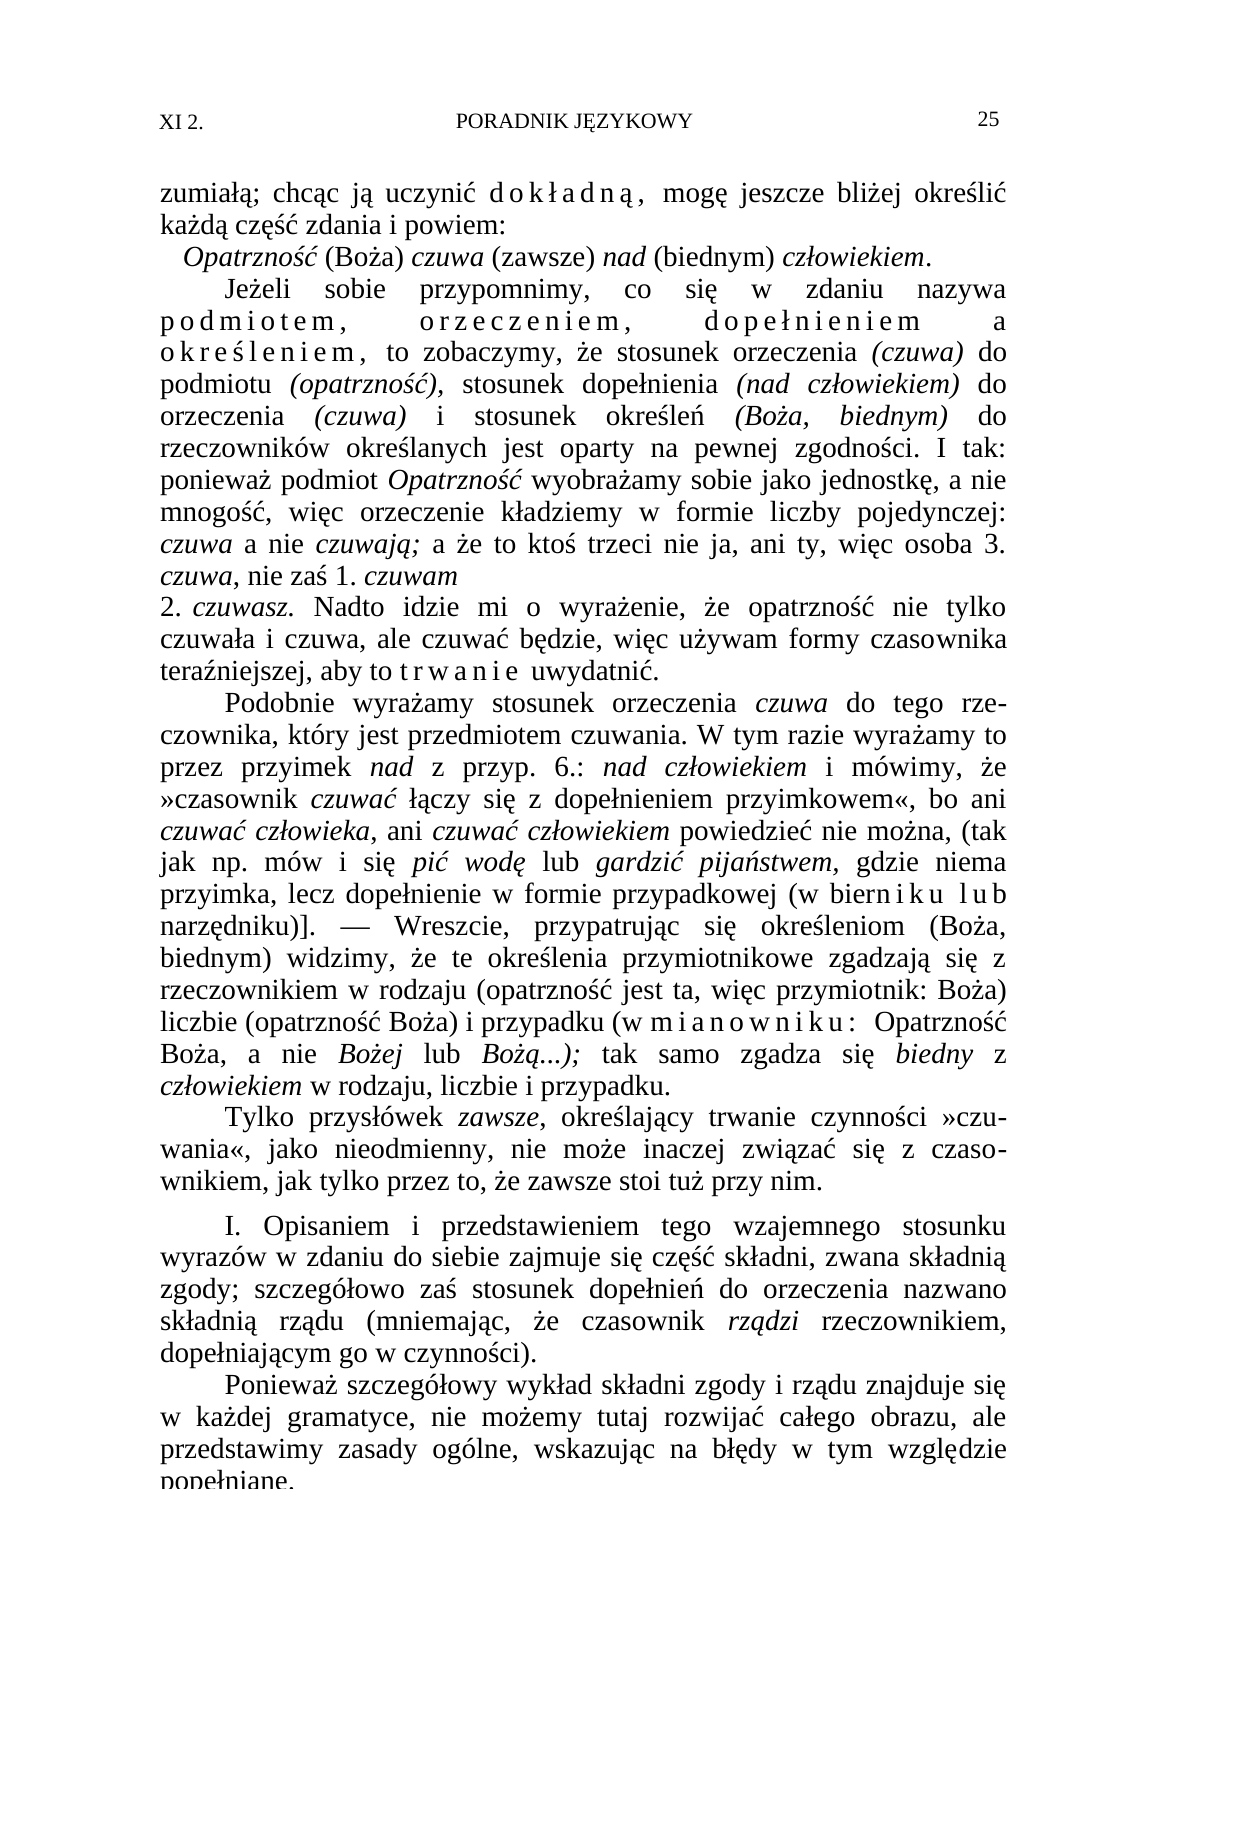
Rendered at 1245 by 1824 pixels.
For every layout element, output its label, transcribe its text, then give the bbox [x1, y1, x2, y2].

text Jeżeli sobie przypomnimy, co się w zdaniu nazywa podmiotem, orzeczeniem, dopełnieniem a określeniem, to zobaczymy, że stosunek orzeczenia (czuwa) do podmiotu (opatrzność), stosunek dopełnienia (nad człowiekiem) do orzeczenia (czuwa) i stosunek określeń (Boża, biednym) do rzeczowników określanych jest oparty na pewnej zgodności. I tak: ponieważ podmiot Opatrzność wyobrażamy sobie jako jednostkę, a nie mnogość, więc orzeczenie kładziemy w formie liczby pojedynczej: czuwa a nie czuwają; a że to ktoś trzeci nie ja, ani ty, więc osoba 3. czuwa, nie zaś 1. czuwam [160, 273, 1007, 591]
text XI 2. [159, 112, 204, 134]
text Podobnie wyrażamy stosunek orzeczenia czuwa do tego rzeczownika, który jest przedmiotem czuwania. W tym razie wyrażamy to przez przyimek nad z przyp. 6.: nad człowiekiem i mówimy, że »czasownik czuwać łączy się z dopełnieniem przyimkowem«, bo ani czuwać człowieka, ani czuwać człowiekiem powiedzieć nie można, (tak jak np. mów i się pić wodę lub gardzić pijaństwem, gdzie niema przyimka, lecz dopełnienie w formie przypadkowej (w bierniku lub narzędniku)]. — Wreszcie, przypatrując się określeniom (Boża, biednym) widzimy, że te określenia przymiotnikowe zgadzają się z rzeczownikiem w rodzaju (opatrzność jest ta, więc przymiotnik: Boża) liczbie (opatrzność Boża) i przypadku (w mianowniku: Opatrzność Boża, a nie Bożej lub Bożą...); tak samo zgadza się biedny z człowiekiem w rodzaju, liczbie i przypadku. [160, 687, 1007, 1101]
text I. Opisaniem i przedstawieniem tego wzajemnego stosunku wyrazów w zdaniu do siebie zajmuje się część składni, zwana składnią zgody; szczegółowo zaś stosunek dopełnień do orzeczenia nazwano składnią rządu (mniemając, że czasownik rządzi rzeczownikiem, dopełniającym go w czynności). [160, 1209, 1007, 1369]
list czuwasz. Nadto idzie mi o wyrażenie, że opatrzność nie tylko czuwała i czuwa, ale czuwać będzie, więc używam formy czasownika teraźniejszej, aby to trwanie uwydatnić. [160, 591, 1007, 687]
text Ponieważ szczegółowy wykład składni zgody i rządu znajduje się w każdej gramatyce, nie możemy tutaj rozwijać całego obrazu, ale przedstawimy zasady ogólne, wskazując na błędy w tym względzie popełniane. [160, 1369, 1007, 1489]
text Tylko przysłówek zawsze, określający trwanie czynności »czuwania«, jako nieodmienny, nie może inaczej związać się z czasownikiem, jak tylko przez to, że zawsze stoi tuż przy nim. [160, 1101, 1007, 1197]
text Opatrzność (Boża) czuwa (zawsze) nad (biednym) człowiekiem. [131, 241, 984, 273]
text 25 [977, 109, 999, 131]
text zumiałą; chcąc ją uczynić dokładną, mogę jeszcze bliżej określić każdą część zdania i powiem: [160, 177, 1007, 241]
text PORADNIK JĘZYKOWY [456, 111, 693, 133]
